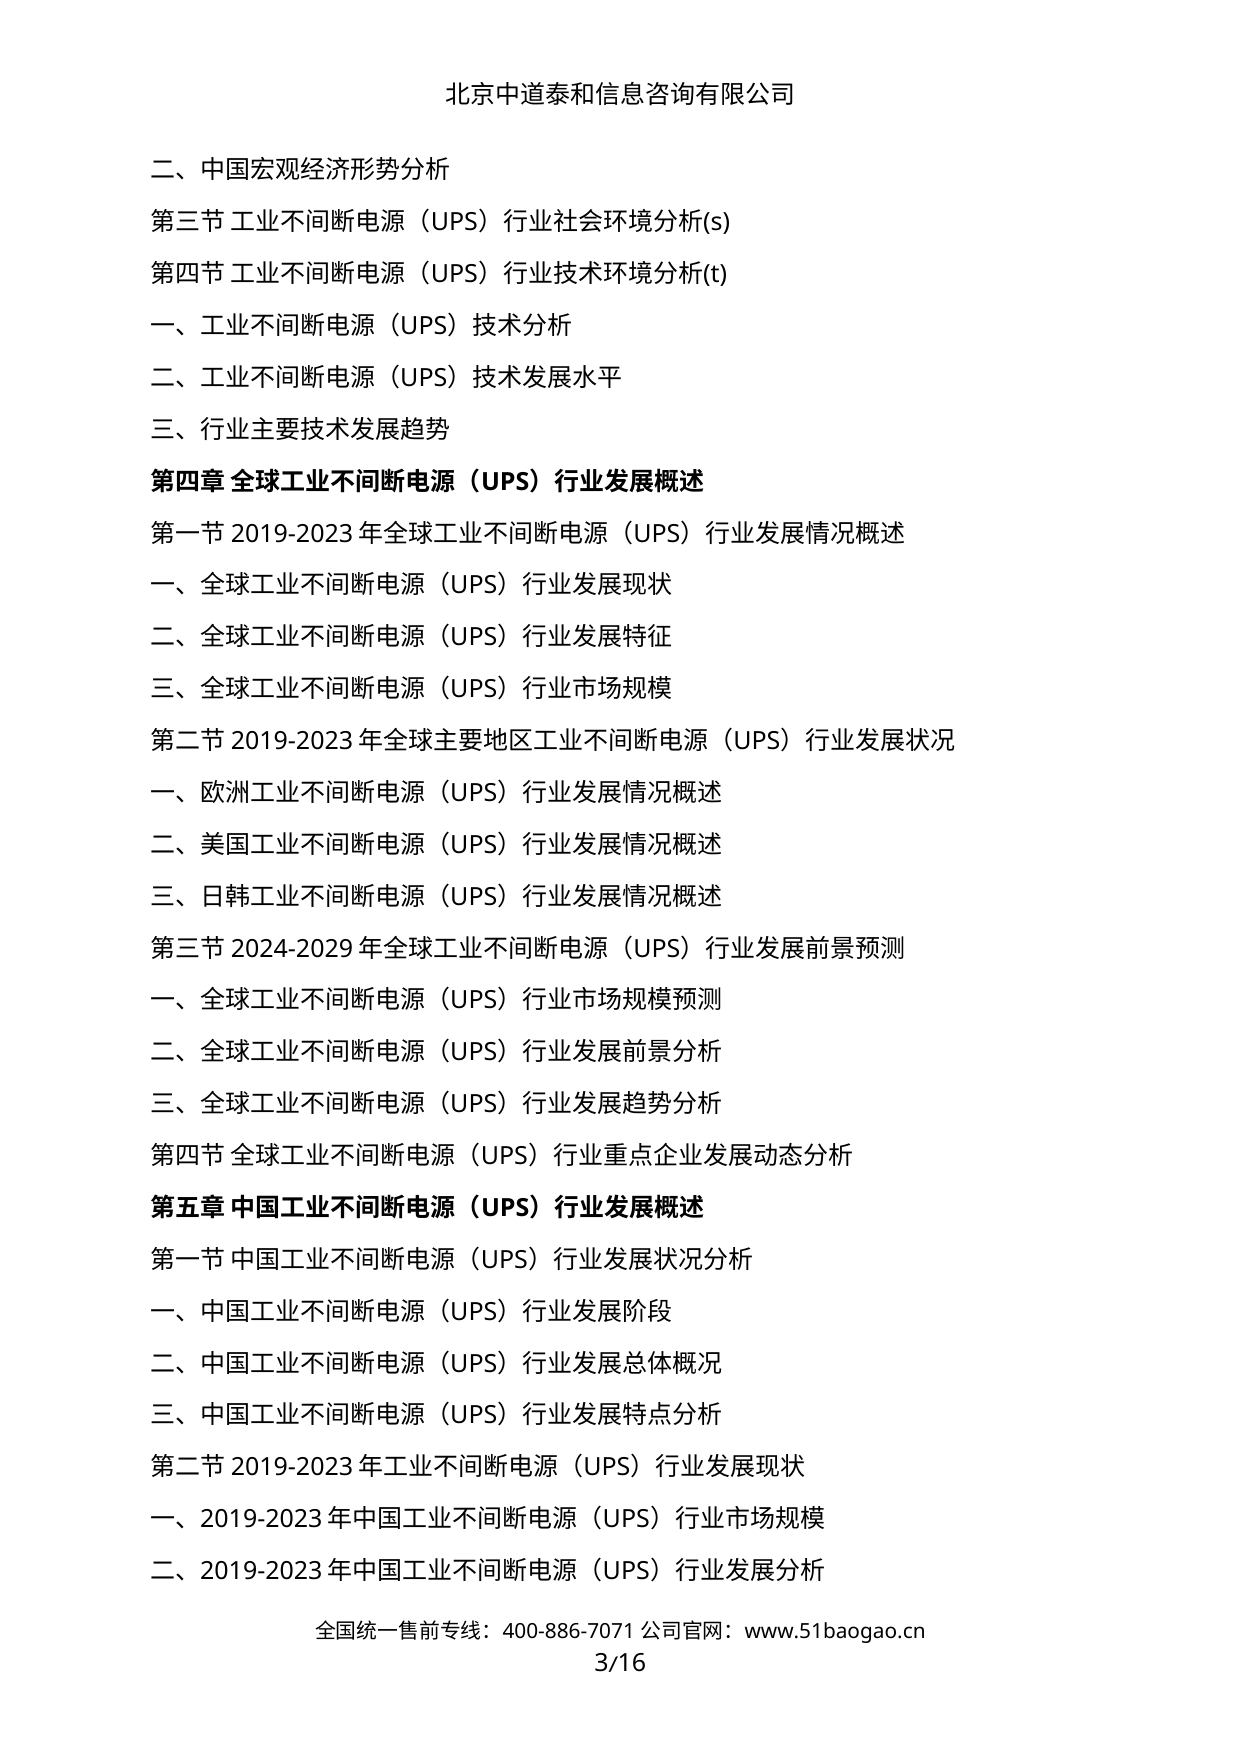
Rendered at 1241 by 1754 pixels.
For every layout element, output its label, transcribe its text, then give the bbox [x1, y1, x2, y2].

text 第一节 2019-2023年全球工业不间断电源（UPS）行业发展情况概述 [150, 513, 1090, 549]
text 一、全球工业不间断电源（UPS）行业发展现状 [150, 565, 1090, 601]
text 第四节 工业不间断电源（UPS）行业技术环境分析(t) [150, 254, 1090, 290]
text 第五章 中国工业不间断电源（UPS）行业发展概述 [150, 1187, 1090, 1224]
text 第二节 2019-2023年全球主要地区工业不间断电源（UPS）行业发展状况 [150, 721, 1090, 757]
text 第四章 全球工业不间断电源（UPS）行业发展概述 [150, 461, 1090, 497]
text 二、美国工业不间断电源（UPS）行业发展情况概述 [150, 824, 1090, 861]
text 一、欧洲工业不间断电源（UPS）行业发展情况概述 [150, 772, 1090, 809]
text 二、工业不间断电源（UPS）技术发展水平 [150, 357, 1090, 394]
text 三、全球工业不间断电源（UPS）行业发展趋势分析 [150, 1084, 1090, 1120]
text 三、全球工业不间断电源（UPS）行业市场规模 [150, 669, 1090, 705]
text 一、工业不间断电源（UPS）技术分析 [150, 306, 1090, 342]
text 三、行业主要技术发展趋势 [150, 409, 1090, 446]
text 二、中国工业不间断电源（UPS）行业发展总体概况 [150, 1343, 1090, 1379]
text 第四节 全球工业不间断电源（UPS）行业重点企业发展动态分析 [150, 1136, 1090, 1172]
text 第三节 工业不间断电源（UPS）行业社会环境分析(s) [150, 202, 1090, 238]
text 二、全球工业不间断电源（UPS）行业发展前景分析 [150, 1032, 1090, 1068]
text 二、2019-2023年中国工业不间断电源（UPS）行业发展分析 [150, 1551, 1090, 1587]
text 第二节 2019-2023年工业不间断电源（UPS）行业发展现状 [150, 1447, 1090, 1483]
text 第三节 2024-2029年全球工业不间断电源（UPS）行业发展前景预测 [150, 928, 1090, 964]
text 三、日韩工业不间断电源（UPS）行业发展情况概述 [150, 876, 1090, 912]
text 一、2019-2023年中国工业不间断电源（UPS）行业市场规模 [150, 1499, 1090, 1535]
text 二、中国宏观经济形势分析 [150, 150, 1090, 186]
text 一、全球工业不间断电源（UPS）行业市场规模预测 [150, 980, 1090, 1016]
text 三、中国工业不间断电源（UPS）行业发展特点分析 [150, 1395, 1090, 1431]
text 二、全球工业不间断电源（UPS）行业发展特征 [150, 617, 1090, 653]
text 第一节 中国工业不间断电源（UPS）行业发展状况分析 [150, 1239, 1090, 1276]
text 一、中国工业不间断电源（UPS）行业发展阶段 [150, 1291, 1090, 1327]
